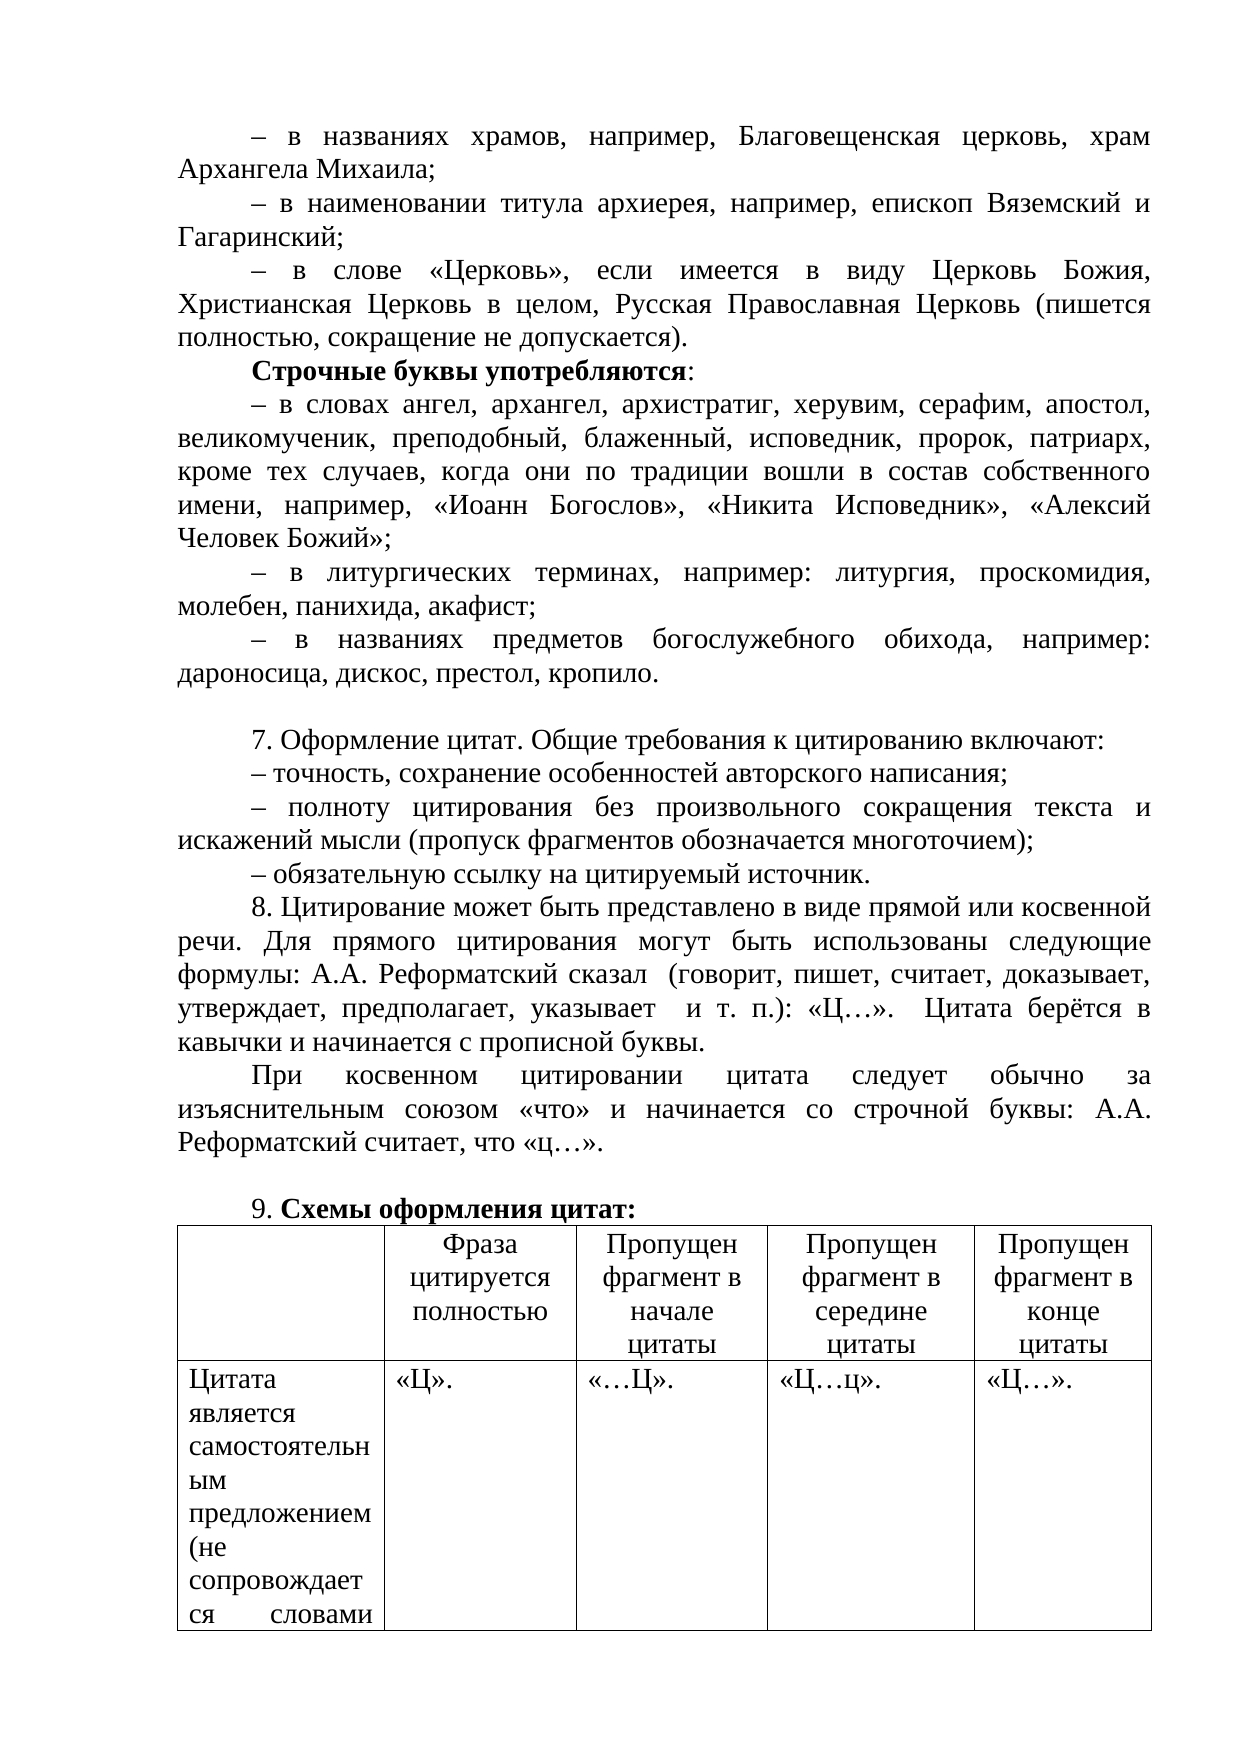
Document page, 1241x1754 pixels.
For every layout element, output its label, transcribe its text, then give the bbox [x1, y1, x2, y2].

table_header Фраза цитируется полностью [385, 1226, 576, 1360]
table_header [178, 1226, 384, 1360]
text – в литургических терминах, например: литургия, проскомидия, молебен, панихида, акафист; [177, 554, 1152, 621]
text 7. Оформление цитат. Общие требования к цитированию включают: [177, 722, 1152, 755]
text – в названиях храмов, например, Благовещенская церковь, храм Архангела Михаила; [177, 118, 1152, 185]
table_cell «…Ц». [577, 1361, 767, 1629]
text – в словах ангел, архангел, архистратиг, херувим, серафим, апостол, великомученик, преподобный, блаженный, исповедник, пророк, патриарх, кроме тех случаев, когда они по традиции вошли в состав собственного имени, например, «Иоанн Богослов», «Никита Исповедник», «Алексий Человек Божий»; [177, 386, 1152, 554]
text – в наименовании титула архиерея, например, епископ Вяземский и Гагаринский; [177, 185, 1152, 252]
text 8. Цитирование может быть представлено в виде прямой или косвенной речи. Для прямого цитирования могут быть использованы следующие формулы: А.А. Реформатский сказал (говорит, пишет, считает, доказывает, утверждает, предполагает, указывает и т. п.): «Ц…». Цитата берётся в кавычки и начинается с прописной буквы. [177, 889, 1152, 1057]
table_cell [178, 1361, 384, 1629]
table_header Пропущен фрагмент в конце цитаты [975, 1226, 1151, 1360]
text – в слове «Церковь», если имеется в виду Церковь Божия, Христианская Церковь в целом, Русская Православная Церковь (пишется полностью, сокращение не допускается). [177, 252, 1152, 353]
text 9. Схемы оформления цитат: [177, 1191, 1152, 1225]
table_header Пропущен фрагмент в начале цитаты [577, 1226, 767, 1360]
text Строчные буквы употребляются: [177, 353, 1152, 386]
table_header Пропущен фрагмент в середине цитаты [768, 1226, 974, 1360]
text – точность, сохранение особенностей авторского написания; [177, 755, 1152, 789]
table_cell «Ц…». [975, 1361, 1151, 1629]
text – полноту цитирования без произвольного сокращения текста и искажений мысли (пропуск фрагментов обозначается многоточием); [177, 789, 1152, 856]
text При косвенном цитировании цитата следует обычно за изъяснительным союзом «что» и начинается со строчной буквы: А.А. Реформатский считает, что «ц…». [177, 1057, 1152, 1158]
text – обязательную ссылку на цитируемый источник. [177, 856, 1152, 889]
text – в названиях предметов богослужебного обихода, например: дароносица, дискос, престол, кропило. [177, 621, 1152, 688]
table_cell «Ц…ц». [768, 1361, 974, 1629]
table_cell «Ц». [385, 1361, 576, 1629]
